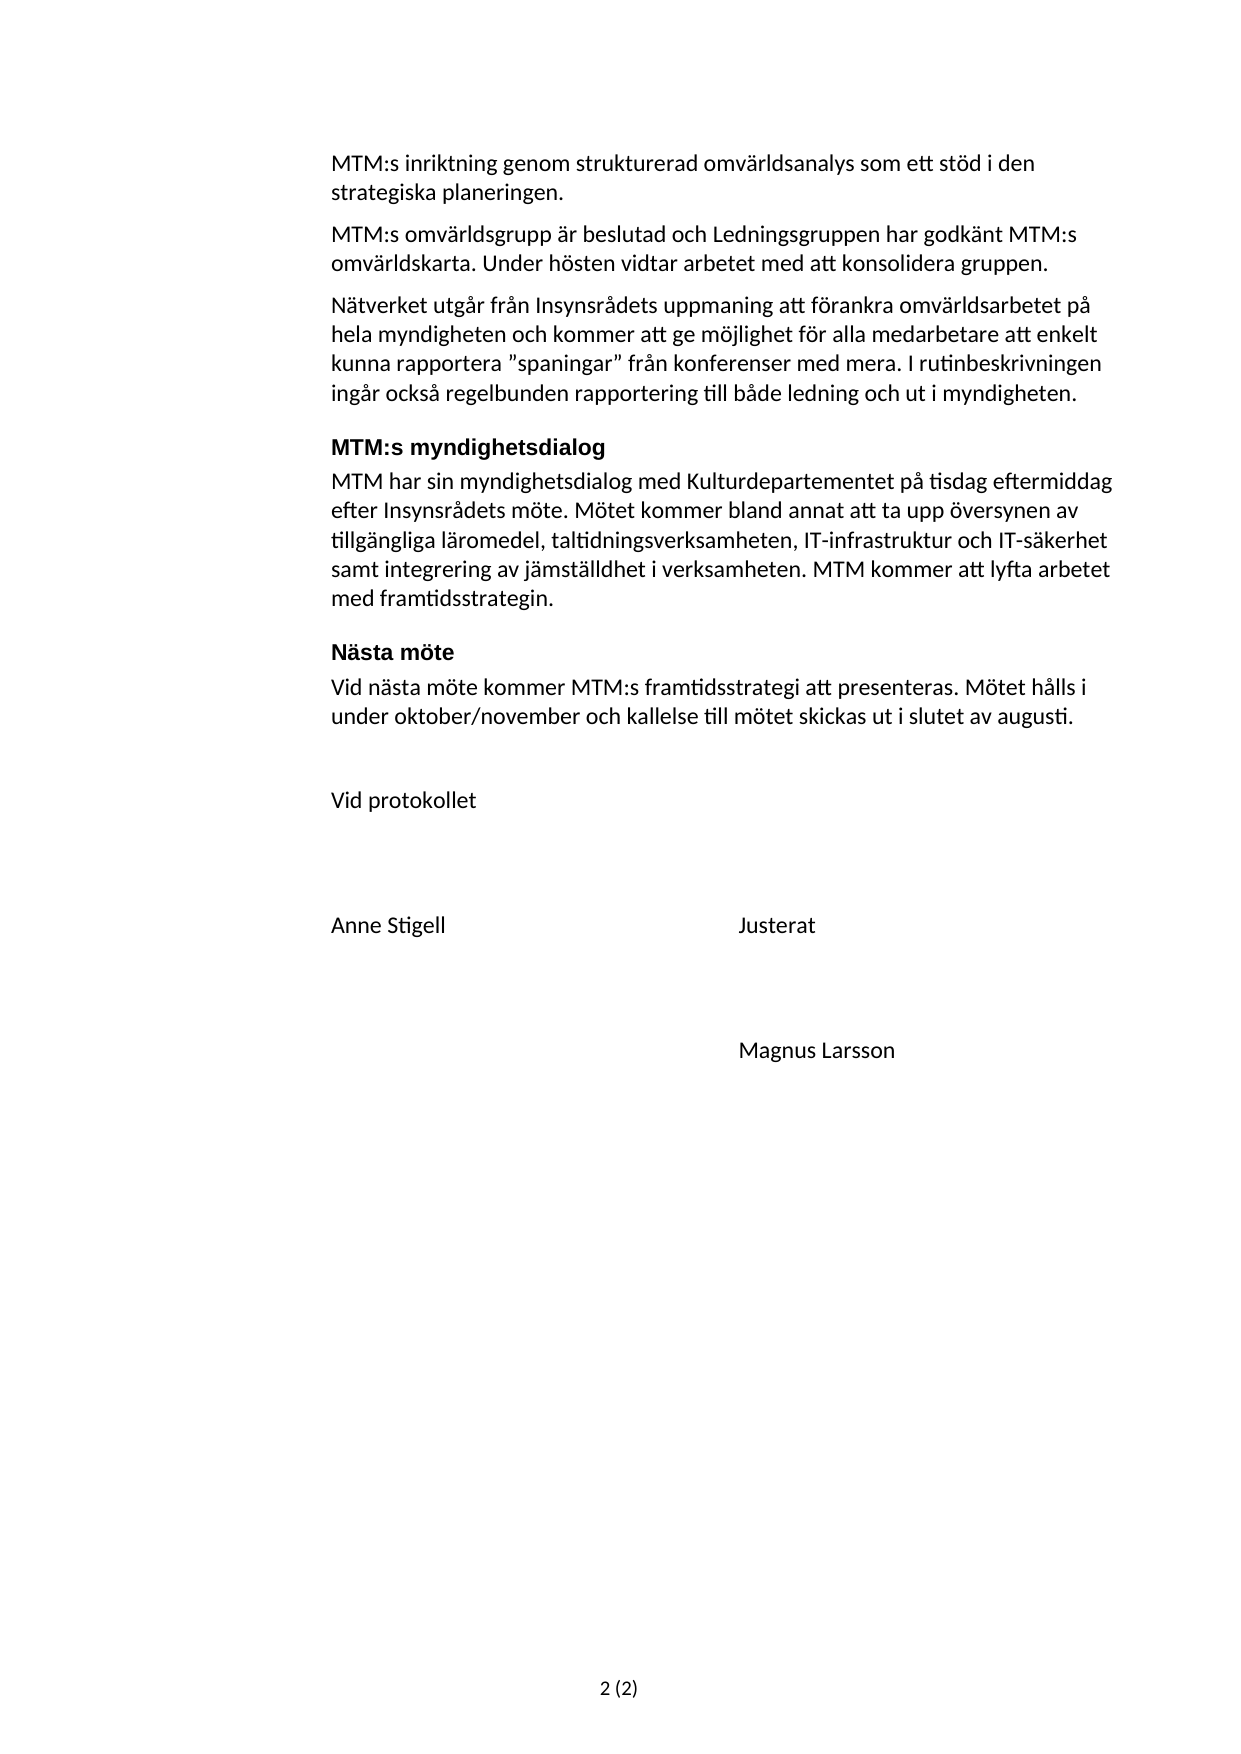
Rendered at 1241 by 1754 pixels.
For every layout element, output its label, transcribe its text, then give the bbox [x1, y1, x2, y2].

text Vid protokollet [331, 785, 1122, 814]
text MTM:s omvärldsgrupp är beslutad och Ledningsgruppen har godkänt MTM:s omvärldskarta. Under hösten vidtar arbetet med att konsolidera gruppen. [331, 219, 1122, 277]
subtitle Nästa möte [331, 638, 1122, 666]
text Magnus Larsson [331, 1035, 1122, 1065]
text Vid nästa möte kommer MTM:s framtidsstrategi att presenteras. Mötet hålls i under oktober/november och kallelse till mötet skickas ut i slutet av augusti. [331, 672, 1122, 731]
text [331, 148, 1122, 206]
text Nätverket utgår från Insynsrådets uppmaning att förankra omvärldsarbetet på hela myndigheten och kommer att ge möjlighet för alla medarbetare att enkelt kunna rapportera ”spaningar” från konferenser med mera. I rutinbeskrivningen ingår också regelbunden rapportering till både ledning och ut i myndigheten. [331, 290, 1122, 407]
subtitle MTM:s myndighetsdialog [331, 432, 1122, 460]
text MTM har sin myndighetsdialog med Kulturdepartementet på tisdag eftermiddag efter Insynsrådets möte. Mötet kommer bland annat att ta upp översynen av tillgängliga läromedel, taltidningsverksamheten, IT-infrastruktur och IT-säkerhet samt integrering av jämställdhet i verksamheten. MTM kommer att lyfta arbetet med framtidsstrategin. [331, 466, 1122, 613]
text Anne Stigell Justerat [331, 910, 1122, 939]
